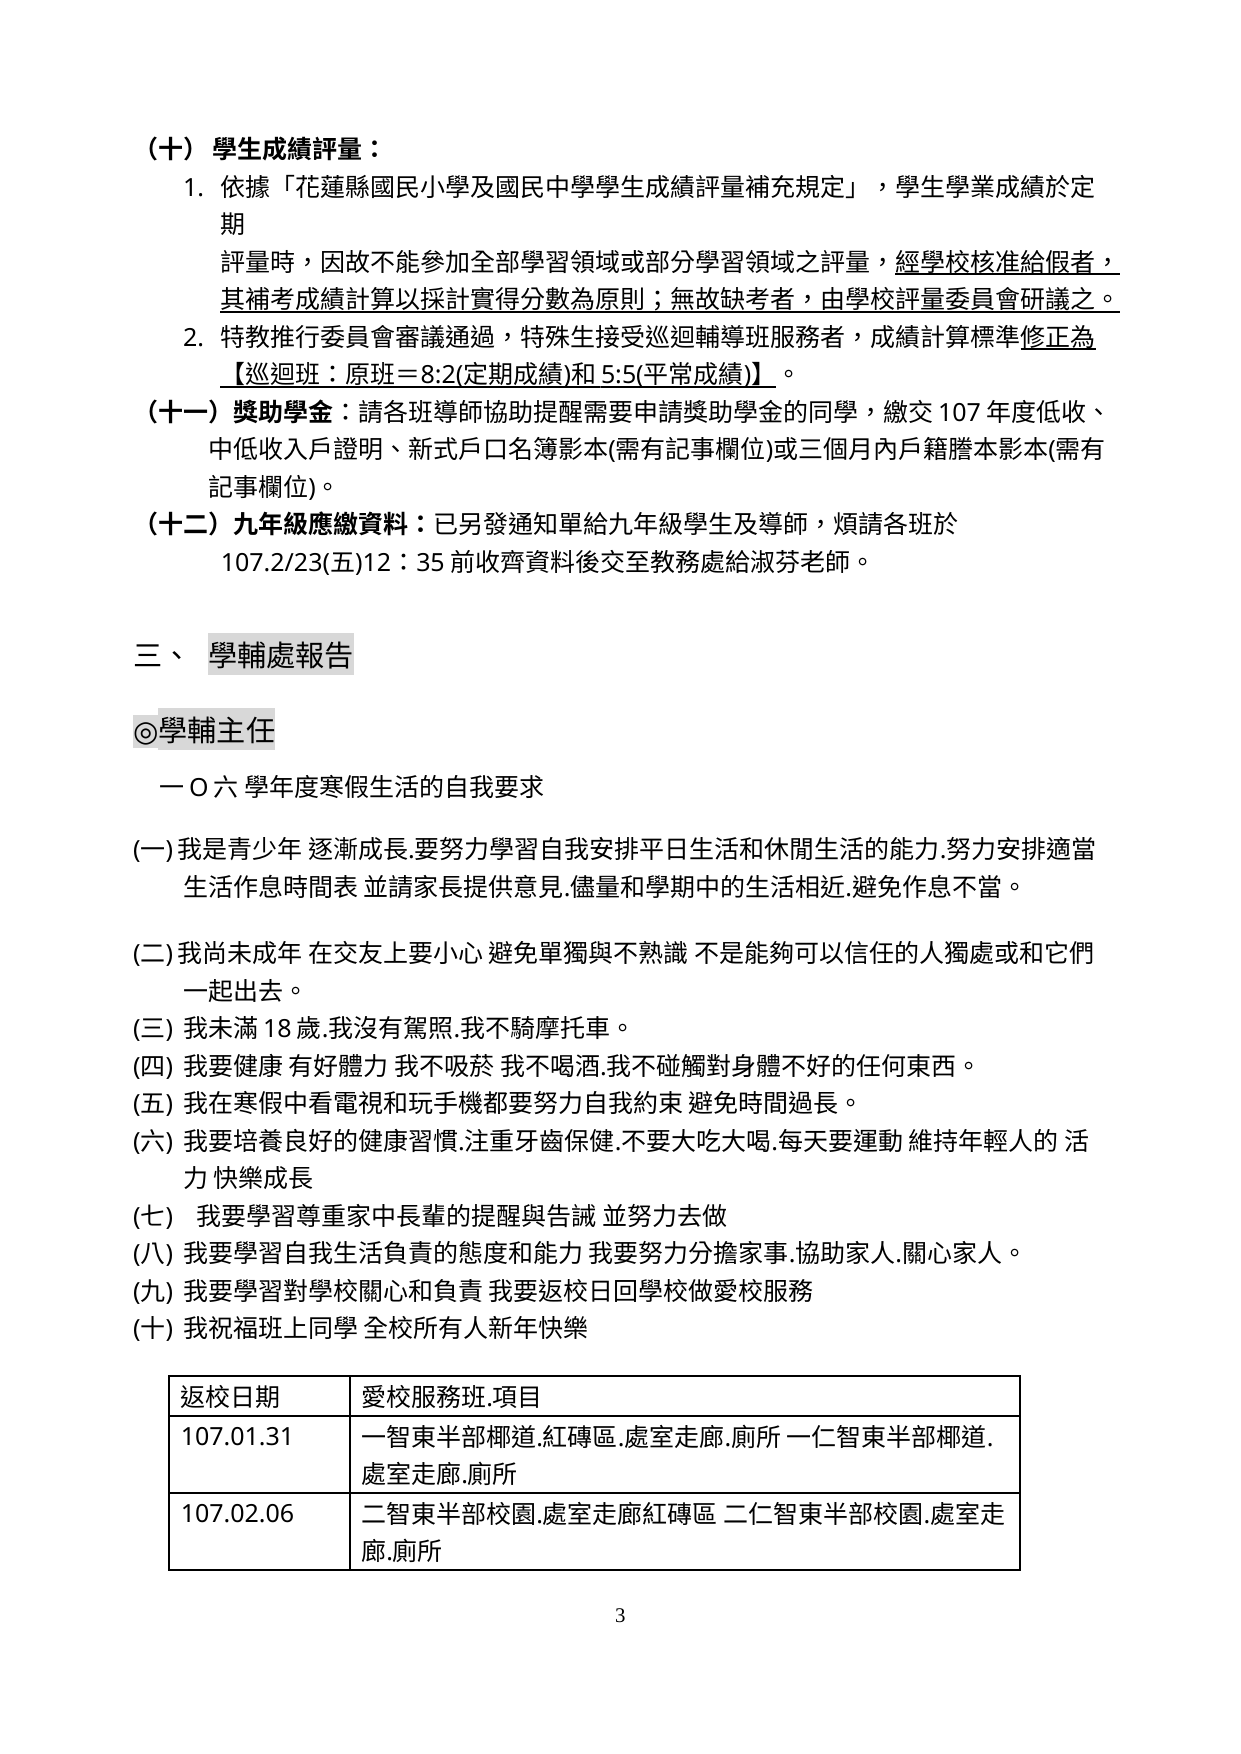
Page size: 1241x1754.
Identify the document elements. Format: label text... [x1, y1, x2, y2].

list 學生成績評量： [133, 129, 1107, 167]
list 我要學習對學校關心和負責 我要返校日回學校做愛校服務 [133, 1475, 1107, 1512]
list 我是青少年 逐漸成長.要努力學習自我安排平日生活和休閒生活的能力.努力安排適當生活作息時間表 並請家長提供意見.儘量和學期中的生活相近.避免作息不當。 [133, 829, 1107, 904]
list 我要健康 有好體力 我不吸菸 我不喝酒.我不碰觸對身體不好的任何東西。 [133, 1104, 1107, 1142]
list 學輔處報告 [133, 617, 1107, 692]
list 我要學習尊重家中長輩的提醒與告誡 並努力去做 [133, 1342, 1107, 1379]
list 我在寒假中看電視和玩手機都要努力自我約束 避免時間過長。 [133, 1171, 1107, 1208]
list 評量時，因故不能參加全部學習領域或部分學習領域之評量，經學校核准給假者，其補考成績計算以採計實得分數為原則；無故缺考者，由學校評量委員會研議之。 [220, 242, 1107, 311]
text （十一）獎助學金：請各班導師協助提醒需要申請獎助學金的同學，繳交107年度低收、中低收入戶證明、新式戶口名簿影本(需有記事欄位)或三個月內戶籍謄本影本(需有記事欄位)。 [133, 392, 1107, 504]
text ◎學輔主任 [133, 692, 1107, 767]
text 一O六 學年度寒假生活的自我要求 [133, 767, 1107, 804]
list 我要學習自我生活負責的態度和能力 我要努力分擔家事.協助家人.關心家人。 [133, 1408, 1107, 1446]
list 我尚未成年 在交友上要小心 避免單獨與不熟識 不是能夠可以信任的人獨處或和它們一起出去。 [133, 933, 1107, 1008]
list 我祝福班上同學 全校所有人新年快樂 [133, 1542, 1107, 1579]
list 依據「花蓮縣國民小學及國民中學學生成績評量補充規定」，學生學業成績於定期 [183, 167, 1107, 242]
list 我要培養良好的健康習慣.注重牙齒保健.不要大吃大喝.每天要運動 維持年輕人的 活力 快樂成長 [133, 1237, 1107, 1312]
text （十二）九年級應繳資料：已另發通知單給九年級學生及導師，煩請各班於107.2/23(五)12：35前收齊資料後交至教務處給淑芬老師。 [133, 504, 1107, 579]
list 我未滿18歲.我沒有駕照.我不騎摩托車。 [133, 1037, 1107, 1075]
list 特教推行委員會審議通過，特殊生接受巡迴輔導班服務者，成績計算標準修正為【巡迴班：原班＝8:2(定期成績)和5:5(平常成績)】。 [183, 317, 1107, 392]
